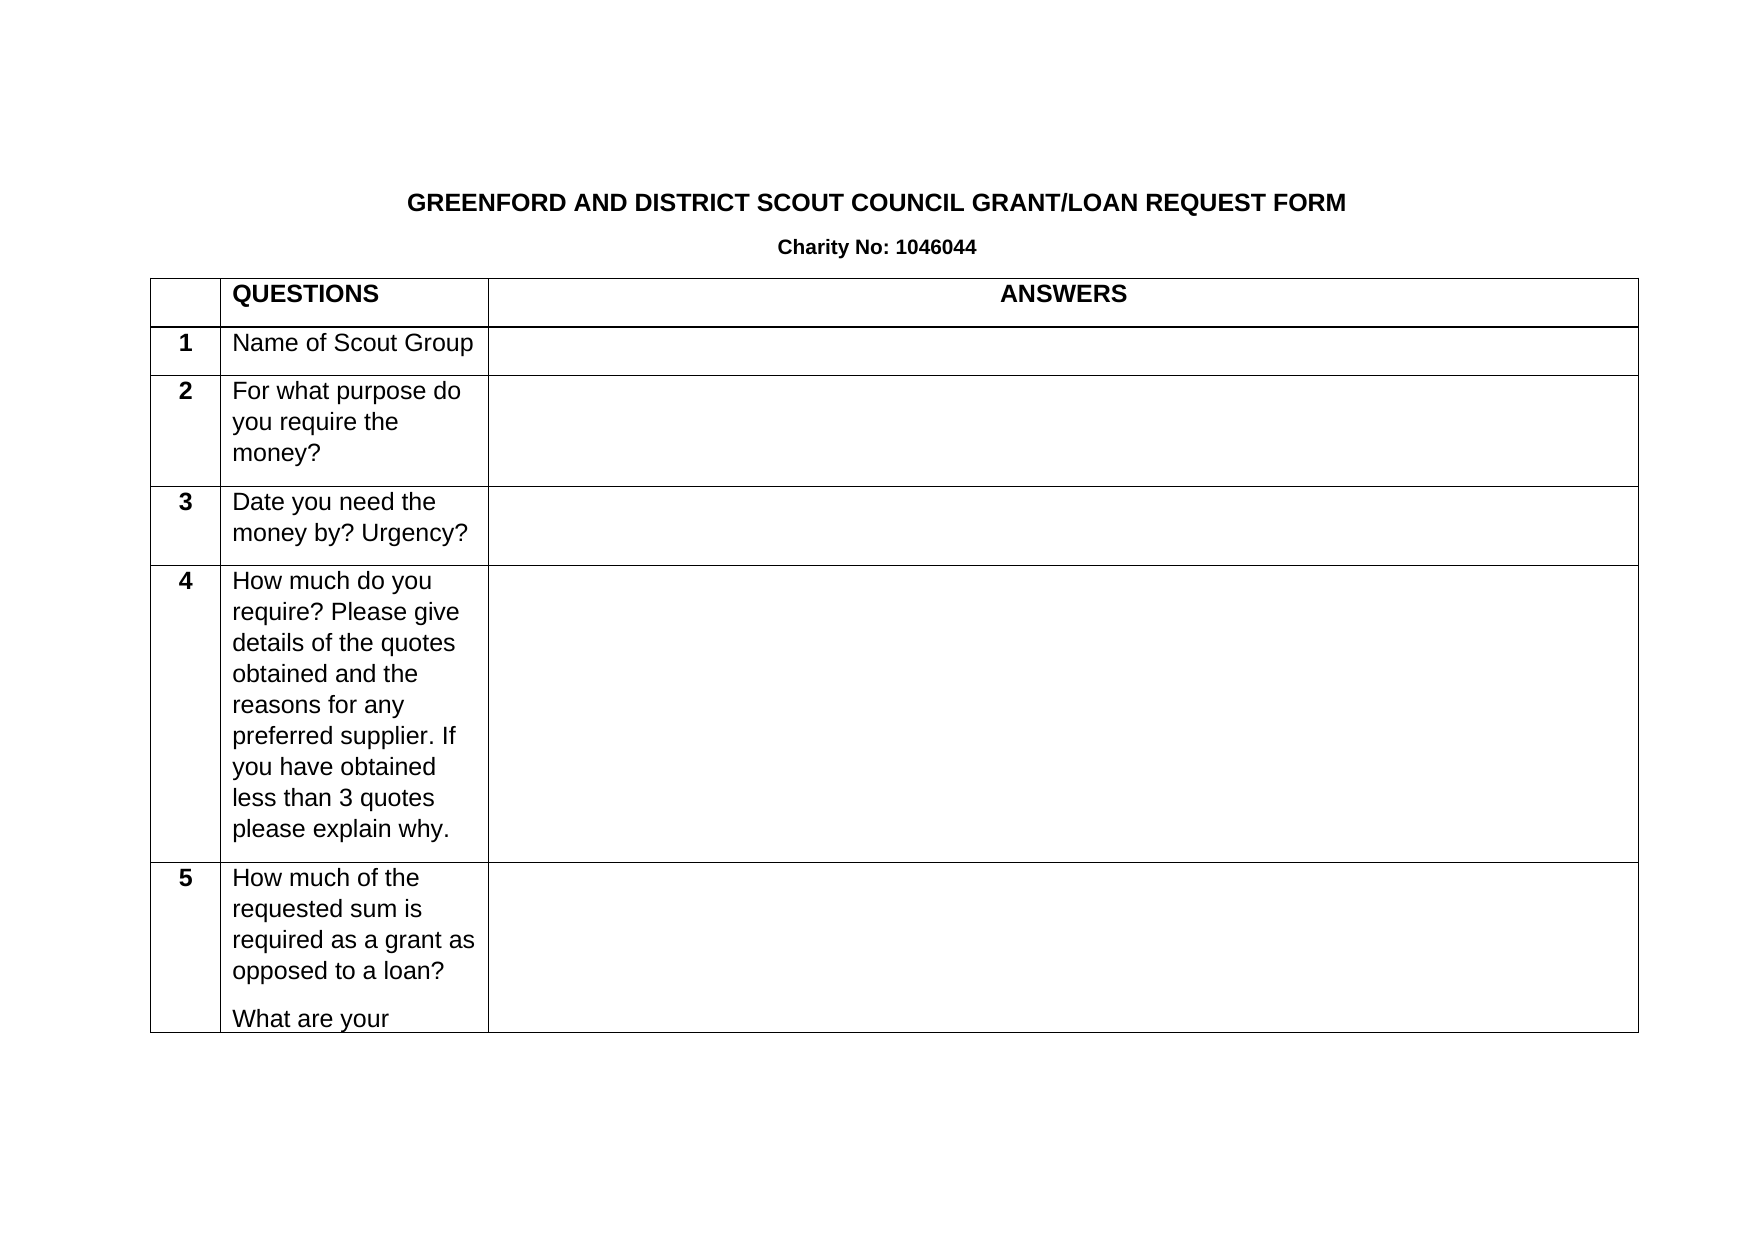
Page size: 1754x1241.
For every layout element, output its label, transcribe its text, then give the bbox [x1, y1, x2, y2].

table_cell For what purpose do you require the money? [221, 376, 488, 486]
table_cell [489, 328, 1638, 375]
text GREENFORD AND DISTRICT SCOUT COUNCIL GRANT/LOAN REQUEST FORM [150, 187, 1604, 216]
text Charity No: 1046044 [150, 235, 1604, 259]
table_cell 3 [151, 487, 220, 565]
table_cell [489, 487, 1638, 565]
table_cell [489, 566, 1638, 862]
table_cell Name of Scout Group [221, 328, 488, 375]
table_header ANSWERS [489, 279, 1638, 326]
table_cell [489, 863, 1638, 1032]
table_cell [489, 376, 1638, 486]
table_header [151, 279, 220, 326]
table_cell 4 [151, 566, 220, 862]
table_cell 2 [151, 376, 220, 486]
table_cell Date you need the money by? Urgency? [221, 487, 488, 565]
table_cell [221, 863, 488, 1032]
table_cell 5 [151, 863, 220, 1032]
table_cell 1 [151, 328, 220, 375]
table_cell How much do you require? Please give details of the quotes obtained and the reasons for any preferred supplier. If you have obtained less than 3 quotes please explain why. [221, 566, 488, 862]
table_header QUESTIONS [221, 279, 488, 326]
